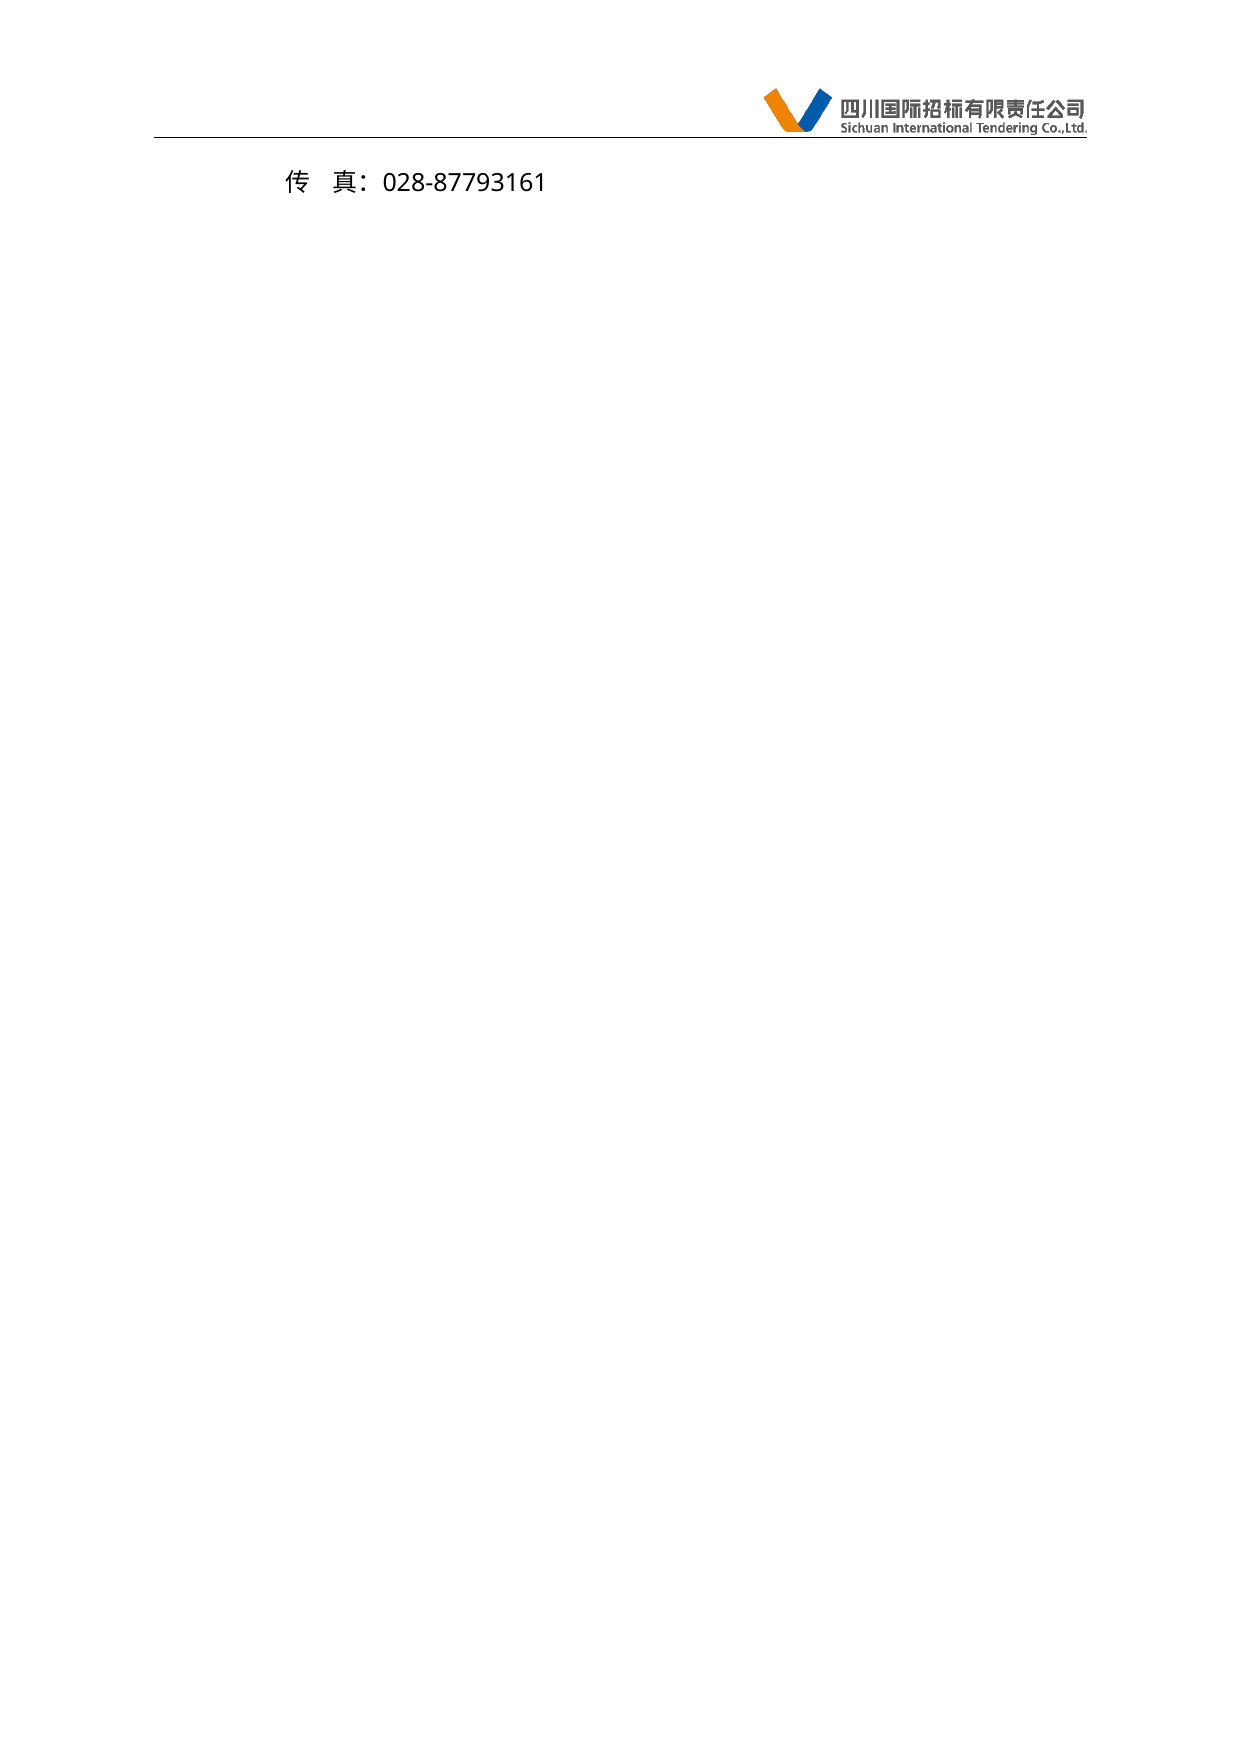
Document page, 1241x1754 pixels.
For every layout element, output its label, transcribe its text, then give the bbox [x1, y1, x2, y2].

picture [763, 88, 1087, 135]
text 传 真：028-87793161 [153, 157, 1087, 200]
